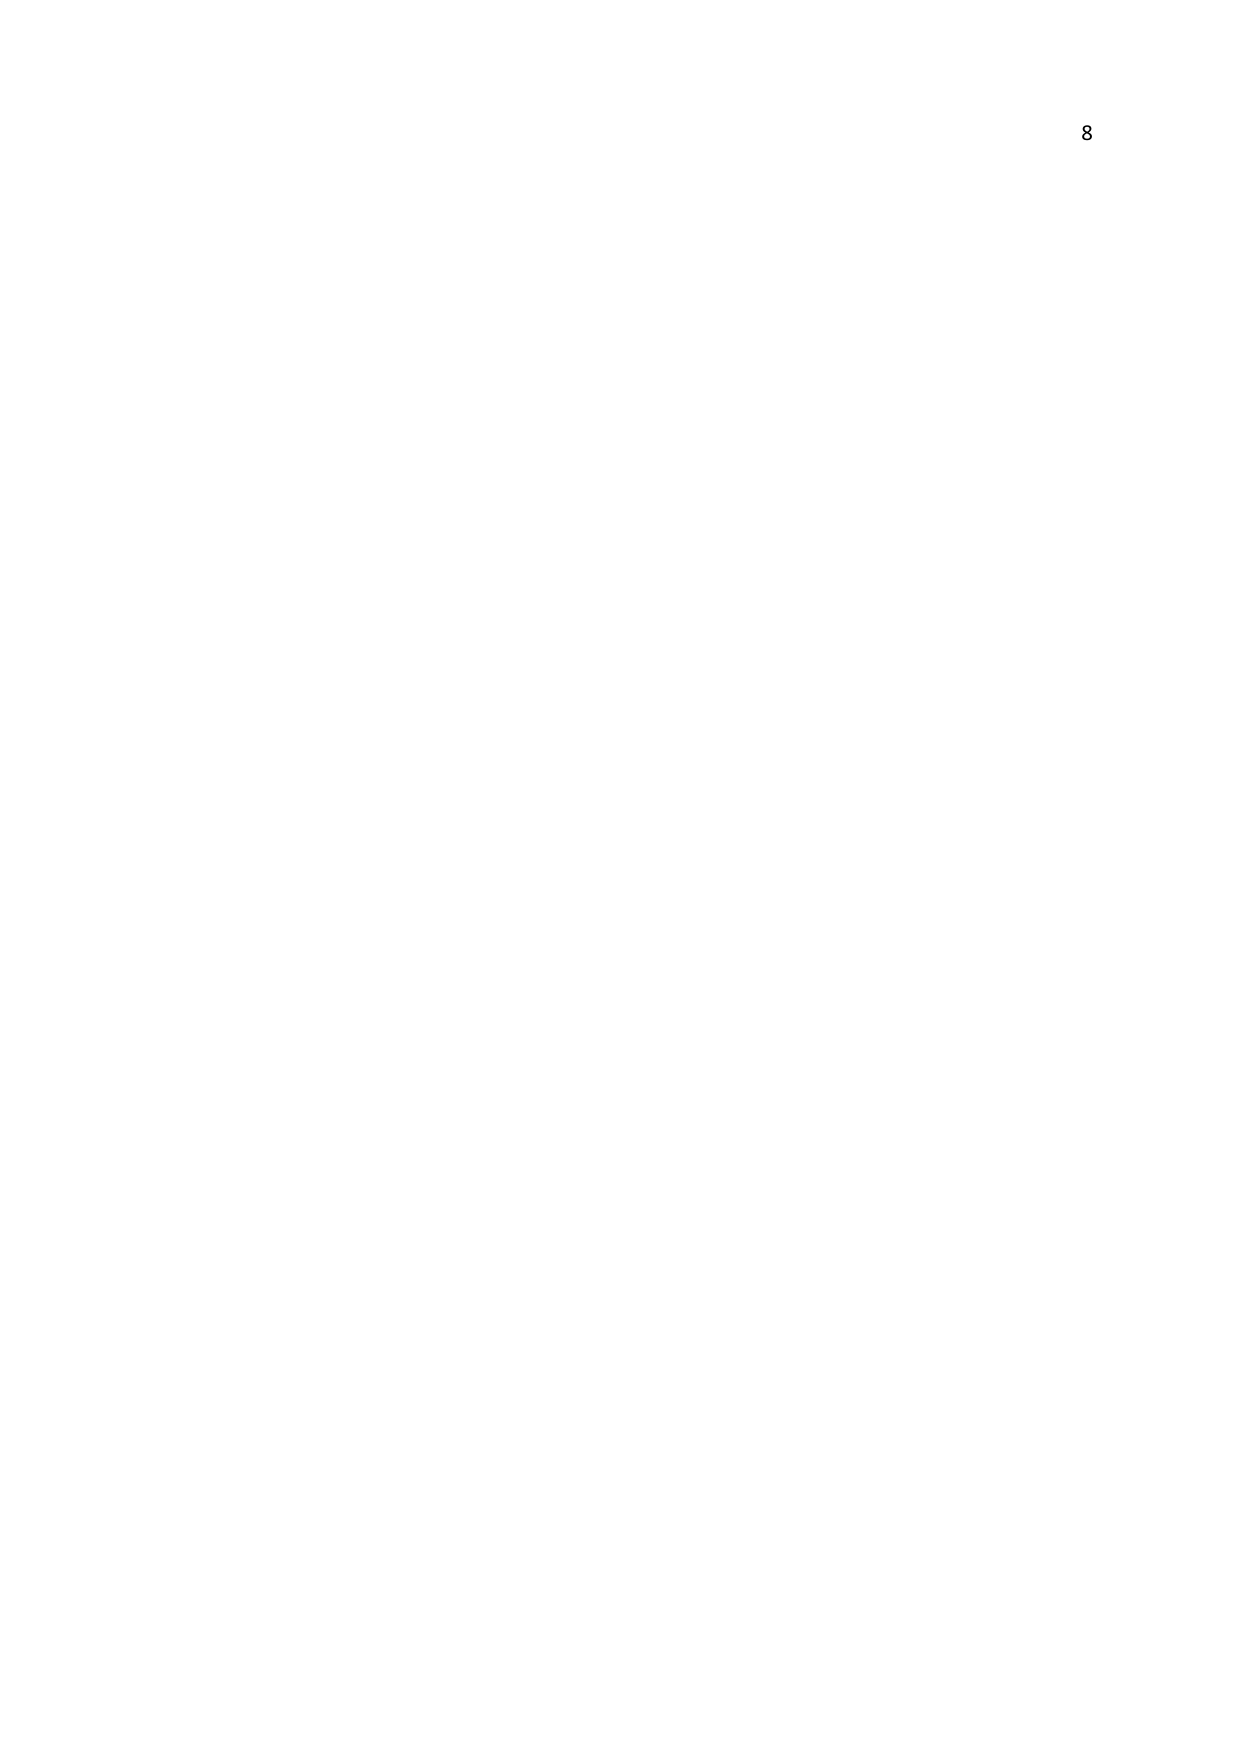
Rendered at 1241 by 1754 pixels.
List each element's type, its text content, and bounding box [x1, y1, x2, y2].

text 8 [1081, 118, 1154, 146]
